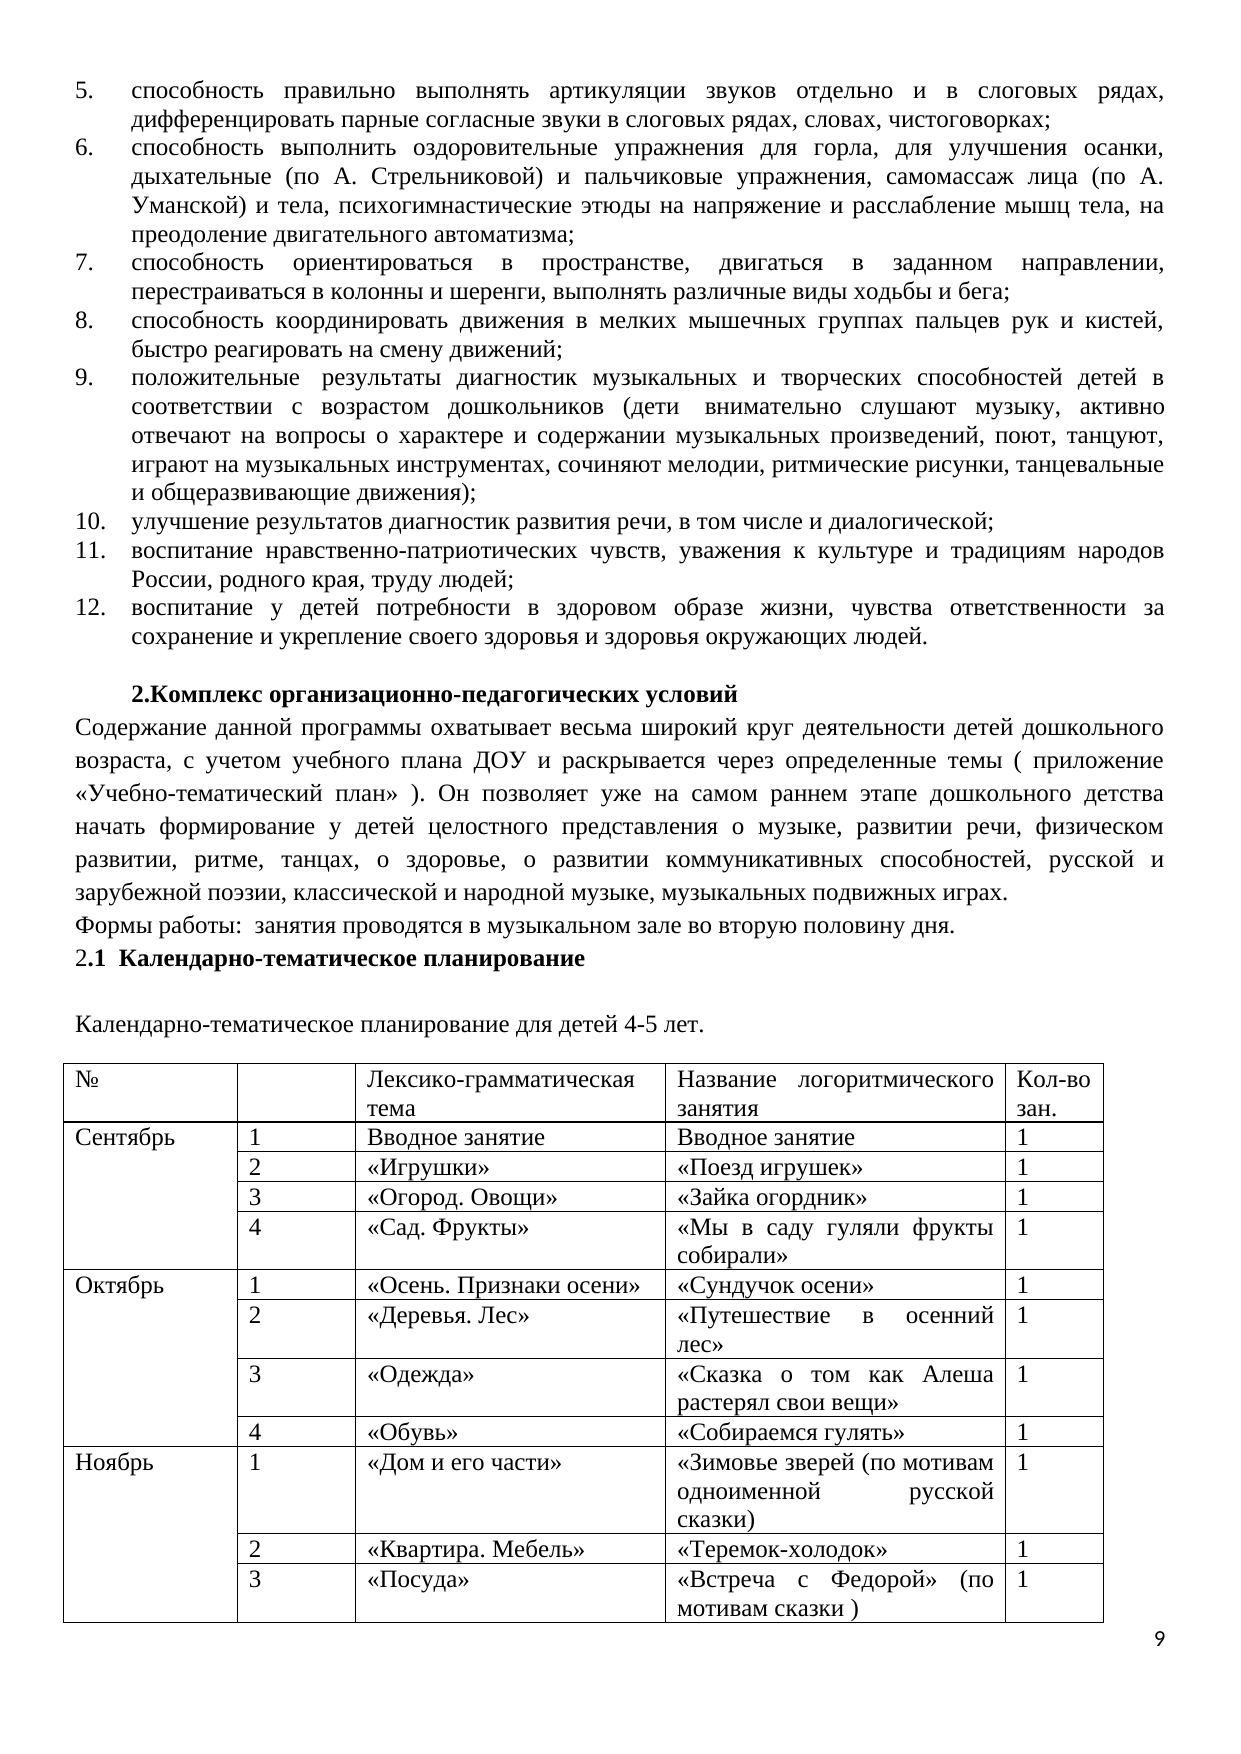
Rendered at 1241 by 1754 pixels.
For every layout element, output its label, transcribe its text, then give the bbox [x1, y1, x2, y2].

table_cell 1 [1006, 1212, 1103, 1269]
table_cell «Посуда» [356, 1564, 665, 1622]
table_cell 1 [1006, 1182, 1103, 1211]
text 2.1 Календарно-тематическое планирование [75, 943, 1165, 972]
table_cell 2 [238, 1300, 355, 1358]
table_cell «Игрушки» [356, 1152, 665, 1181]
table_cell Сентябрь [64, 1123, 237, 1269]
table_cell 1 [1006, 1564, 1103, 1622]
table_cell «Сундучок осени» [666, 1270, 1005, 1299]
table_cell «Осень. Признаки осени» [356, 1270, 665, 1299]
table_cell 1 [238, 1123, 355, 1151]
text 2.Комплекс организационно-педагогических условий [131, 679, 1165, 707]
table_cell «Сад. Фрукты» [356, 1212, 665, 1269]
table_cell Октябрь [64, 1270, 237, 1446]
table_cell 1 [238, 1447, 355, 1533]
list положительные результаты диагностик музыкальных и творческих способностей детей в соответствии с возрастом дошкольников (дети внимательно слушают музыку, активно отвечают на вопросы о характере и содержании музыкальных произведений, поют, танцуют, играют на музыкальных инструментах, сочиняют мелодии, ритмические рисунки, танцевальные и общеразвивающие движения); [75, 362, 1165, 506]
table_header Название логоритмического занятия [666, 1064, 1005, 1121]
list улучшение результатов диагностик развития речи, в том числе и диалогической; [75, 506, 1165, 535]
table_cell 4 [238, 1417, 355, 1446]
table_cell 4 [238, 1212, 355, 1269]
table_header № [64, 1064, 237, 1121]
table_cell «Зайка огордник» [666, 1182, 1005, 1211]
text Содержание данной программы охватывает весьма широкий круг деятельности детей дошкольного возраста, с учетом учебного плана ДОУ и раскрывается через определенные темы ( приложение «Учебно-тематический план» ). Он позволяет уже на самом раннем этапе дошкольного детства начать формирование у детей целостного представления о музыке, развитии речи, физическом развитии, ритме, танцах, о здоровье, о развитии коммуникативных способностей, русской и зарубежной поэзии, классической и народной музыке, музыкальных подвижных играх. [75, 712, 1165, 906]
table_cell 1 [1006, 1123, 1103, 1151]
table_cell 1 [1006, 1300, 1103, 1358]
list способность ориентироваться в пространстве, двигаться в заданном направлении, перестраиваться в колонны и шеренги, выполнять различные виды ходьбы и бега; [75, 247, 1165, 305]
text Календарно-тематическое планирование для детей 4-5 лет. [75, 1009, 1165, 1038]
table_cell «Собираемся гулять» [666, 1417, 1005, 1446]
table_cell «Огород. Овощи» [356, 1182, 665, 1211]
table_cell 3 [238, 1359, 355, 1416]
table_cell «Одежда» [356, 1359, 665, 1416]
table_cell 1 [1006, 1534, 1103, 1563]
table_cell 1 [238, 1270, 355, 1299]
table_header Кол-во зан. [1006, 1064, 1103, 1121]
list способность координировать движения в мелких мышечных группах пальцев рук и кистей, быстро реагировать на смену движений; [75, 305, 1165, 362]
table_cell 3 [238, 1182, 355, 1211]
table_cell «Квартира. Мебель» [356, 1534, 665, 1563]
text Формы работы: занятия проводятся в музыкальном зале во вторую половину дня. [75, 910, 1165, 939]
table_cell Вводное занятие [356, 1123, 665, 1151]
table_cell 1 [1006, 1417, 1103, 1446]
table_cell «Деревья. Лес» [356, 1300, 665, 1358]
table_cell 1 [1006, 1447, 1103, 1533]
table_cell «Встреча с Федорой» (по мотивам сказки ) [666, 1564, 1005, 1622]
table_cell 2 [238, 1152, 355, 1181]
list способность выполнить оздоровительные упражнения для горла, для улучшения осанки, дыхательные (по А. Стрельниковой) и пальчиковые упражнения, самомассаж лица (по А. Уманской) и тела, психогимнастические этюды на напряжение и расслабление мышц тела, на преодоление двигательного автоматизма; [75, 132, 1165, 247]
table_cell 1 [1006, 1152, 1103, 1181]
table_header Лексико-грамматическая тема [356, 1064, 665, 1121]
table_cell 3 [238, 1564, 355, 1622]
table_cell 2 [238, 1534, 355, 1563]
table_cell «Сказка о том как Алеша растерял свои вещи» [666, 1359, 1005, 1416]
list воспитание нравственно-патриотических чувств, уважения к культуре и традициям народов России, родного края, труду людей; [75, 535, 1165, 592]
list способность правильно выполнять артикуляции звуков отдельно и в слоговых рядах, дифференцировать парные согласные звуки в слоговых рядах, словах, чистоговорках; [75, 75, 1165, 132]
table_cell Вводное занятие [666, 1123, 1005, 1151]
table_cell «Обувь» [356, 1417, 665, 1446]
table_cell «Зимовье зверей (по мотивам одноименной русской сказки) [666, 1447, 1005, 1533]
table_cell «Путешествие в осенний лес» [666, 1300, 1005, 1358]
list воспитание у детей потребности в здоровом образе жизни, чувства ответственности за сохранение и укрепление своего здоровья и здоровья окружающих людей. [75, 592, 1165, 650]
table_cell «Теремок-холодок» [666, 1534, 1005, 1563]
table_cell «Дом и его части» [356, 1447, 665, 1533]
table_cell Ноябрь [64, 1447, 237, 1622]
table_cell «Поезд игрушек» [666, 1152, 1005, 1181]
table_header [238, 1064, 355, 1121]
table_cell 1 [1006, 1270, 1103, 1299]
table_cell 1 [1006, 1359, 1103, 1416]
table_cell «Мы в саду гуляли фрукты собирали» [666, 1212, 1005, 1269]
